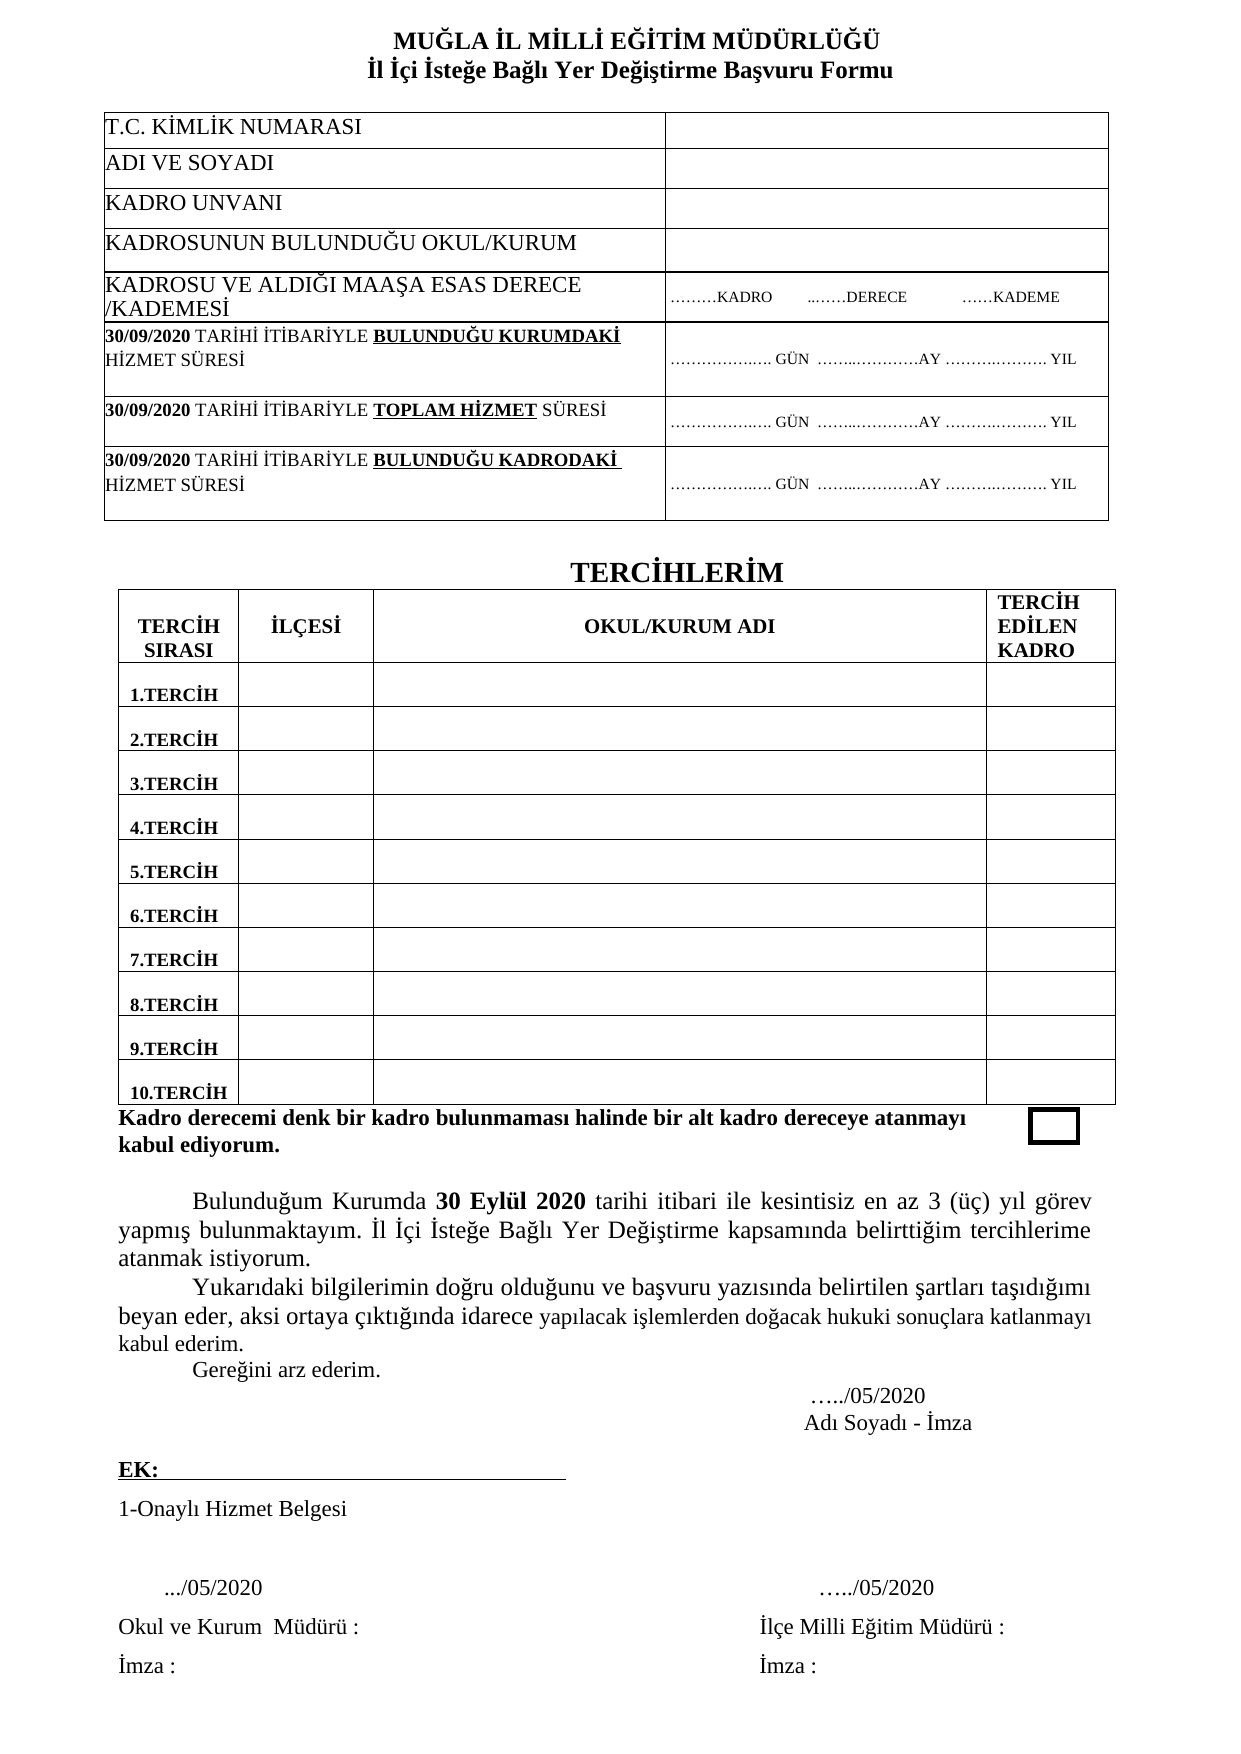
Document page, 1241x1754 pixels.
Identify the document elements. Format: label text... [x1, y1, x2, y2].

table_cell [374, 663, 986, 706]
table_cell [987, 1016, 1115, 1059]
table_cell …………….…. GÜN ……..…………AY ……….………. YIL [666, 323, 1108, 396]
table_cell [374, 751, 986, 794]
table_cell [374, 840, 986, 883]
table_cell [239, 972, 373, 1015]
text Adı Soyadı - İmza [118, 1409, 1092, 1435]
table_cell …………….…. GÜN ……..…………AY ……….………. YIL [666, 447, 1108, 520]
text Gereğini arz ederim. [118, 1356, 1092, 1382]
table_cell [374, 1060, 986, 1103]
table_cell KADROSUNUN BULUNDUĞU OKUL/KURUM [105, 229, 665, 271]
table_cell [666, 189, 1108, 228]
text İl İçi İsteğe Bağlı Yer Değiştirme Başvuru Formu [118, 55, 1092, 84]
table_header TERCİH SIRASI [119, 590, 238, 662]
table_cell ADI VE SOYADI [105, 149, 665, 188]
table_cell [239, 795, 373, 838]
text EK: [118, 1456, 1092, 1482]
table_cell 5.TERCİH [119, 840, 238, 883]
table_cell 6.TERCİH [119, 884, 238, 927]
table_cell [374, 928, 986, 971]
table_cell [987, 840, 1115, 883]
table_cell [374, 707, 986, 750]
text …../05/2020 [118, 1382, 1092, 1409]
table_cell 30/09/2020 TARİHİ İTİBARİYLE TOPLAM HİZMET SÜRESİ [105, 397, 665, 446]
table_cell …………….…. GÜN ……..…………AY ……….………. YIL [666, 397, 1108, 446]
text TERCİHLERİM [570, 555, 1092, 588]
table_header T.C. KİMLİK NUMARASI [105, 113, 665, 148]
table_header OKUL/KURUM ADI [374, 590, 986, 662]
table_cell 8.TERCİH [119, 972, 238, 1015]
table_cell [239, 928, 373, 971]
table_cell [239, 884, 373, 927]
table_cell 30/09/2020 TARİHİ İTİBARİYLE BULUNDUĞU KURUMDAKİ HİZMET SÜRESİ [105, 323, 665, 396]
table_cell [374, 1016, 986, 1059]
text İmza : İmza : [118, 1652, 1092, 1678]
table_cell 4.TERCİH [119, 795, 238, 838]
table_cell [987, 707, 1115, 750]
table_cell [374, 884, 986, 927]
table_header İLÇESİ [239, 590, 373, 662]
table_cell [374, 972, 986, 1015]
table_cell 2.TERCİH [119, 707, 238, 750]
table_cell [987, 1060, 1115, 1103]
table_cell 30/09/2020 TARİHİ İTİBARİYLE BULUNDUĞU KADRODAKİ HİZMET SÜRESİ [105, 447, 665, 520]
table_cell 1.TERCİH [119, 663, 238, 706]
text Bulunduğum Kurumda 30 Eylül 2020 tarihi itibari ile kesintisiz en az 3 (üç) yıl görev yapmış bulunmaktayım. İl İçi İsteğe Bağlı Yer Değiştirme kapsamında belirttiğim tercihlerime atanmak istiyorum. [118, 1186, 1092, 1272]
table_cell KADRO UNVANI [105, 189, 665, 228]
table_header TERCİH EDİLEN KADRO [987, 590, 1115, 662]
table_cell 9.TERCİH [119, 1016, 238, 1059]
text Okul ve Kurum Müdürü : İlçe Milli Eğitim Müdürü : [118, 1613, 1092, 1639]
table_cell KADROSU VE ALDIĞI MAAŞA ESAS DERECE /KADEMESİ [230, 273, 665, 321]
table_cell [987, 751, 1115, 794]
text Kadro derecemi denk bir kadro bulunmaması halinde bir alt kadro dereceye atanmayı kabul ediyorum. [118, 1105, 1092, 1157]
table_cell [239, 663, 373, 706]
table_cell [239, 1016, 373, 1059]
table_header [666, 113, 1108, 148]
table_cell 7.TERCİH [119, 928, 238, 971]
text .../05/2020 …../05/2020 [118, 1574, 1092, 1601]
table_cell [987, 928, 1115, 971]
table_cell [987, 795, 1115, 838]
table_cell [239, 751, 373, 794]
table_cell [239, 840, 373, 883]
text Yukarıdaki bilgilerimin doğru olduğunu ve başvuru yazısında belirtilen şartları taşıdığımı beyan eder, aksi ortaya çıktığında idarece yapılacak işlemlerden doğacak hukuki sonuçlara katlanmayı kabul ederim. [118, 1272, 1092, 1356]
table_cell 10.TERCİH [119, 1060, 238, 1103]
text MUĞLA İL MİLLİ EĞİTİM MÜDÜRLÜĞÜ [118, 26, 1092, 55]
table_cell [987, 884, 1115, 927]
table_cell [374, 795, 986, 838]
table_cell [666, 149, 1108, 188]
table_cell 3.TERCİH [119, 751, 238, 794]
text 1-Onaylı Hizmet Belgesi [118, 1495, 1092, 1521]
table_cell [666, 229, 1108, 271]
table_cell [239, 707, 373, 750]
table_cell [239, 1060, 373, 1103]
table_cell ………KADRO ..……DERECE ……KADEME [666, 273, 1108, 321]
table_cell [987, 663, 1115, 706]
table_cell [987, 972, 1115, 1015]
table_header [1033, 1112, 1076, 1140]
